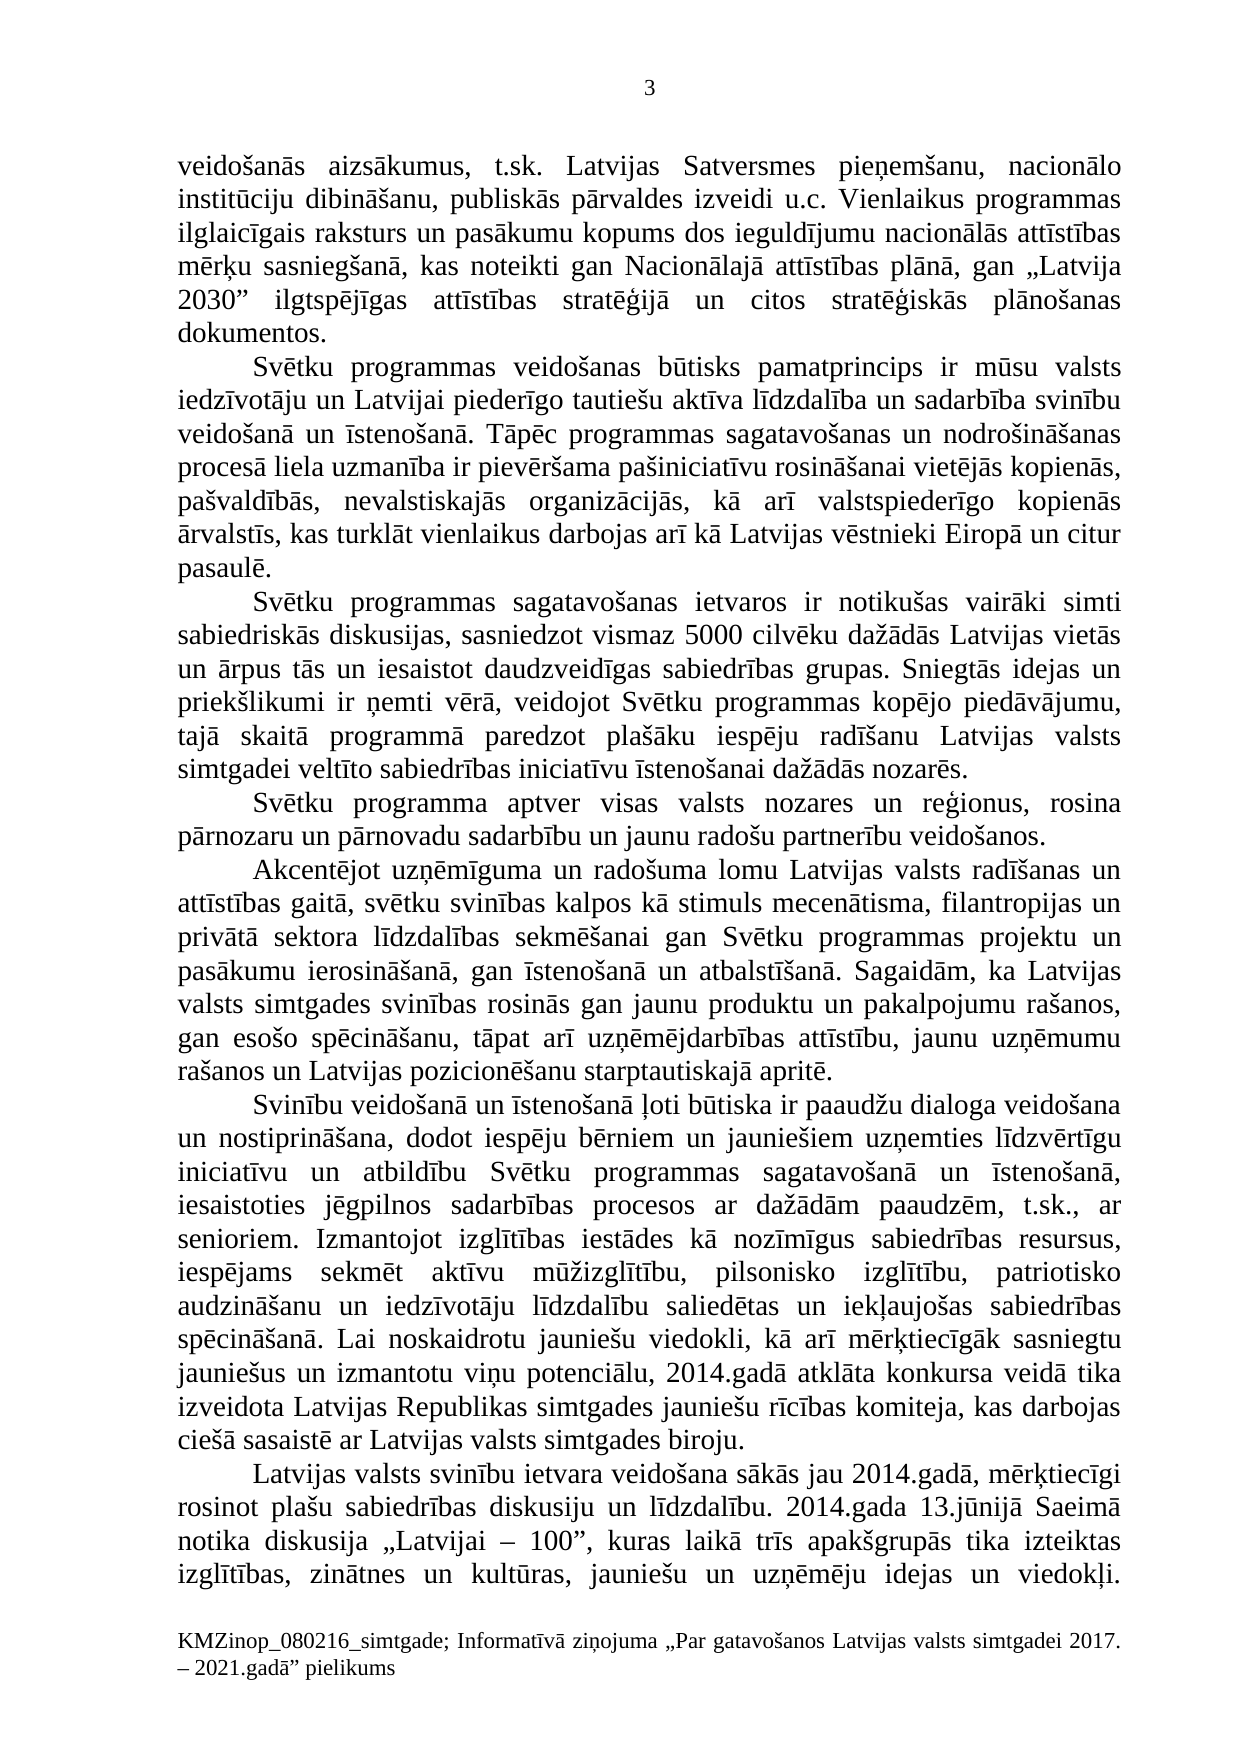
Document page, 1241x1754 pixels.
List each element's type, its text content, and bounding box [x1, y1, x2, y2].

text Svinību veidošanā un īstenošanā ļoti būtiska ir paaudžu dialoga veidošana un nostiprināšana, dodot iespēju bērniem un jauniešiem uzņemties līdzvērtīgu iniciatīvu un atbildību Svētku programmas sagatavošanā un īstenošanā, iesaistoties jēgpilnos sadarbības procesos ar dažādām paaudzēm, t.sk., ar senioriem. Izmantojot izglītības iestādes kā nozīmīgus sabiedrības resursus, iespējams sekmēt aktīvu mūžizglītību, pilsonisko izglītību, patriotisko audzināšanu un iedzīvotāju līdzdalību saliedētas un iekļaujošas sabiedrības spēcināšanā. Lai noskaidrotu jauniešu viedokli, kā arī mērķtiecīgāk sasniegtu jauniešus un izmantotu viņu potenciālu, 2014.gadā atklāta konkursa veidā tika izveidota Latvijas Republikas simtgades jauniešu rīcības komiteja, kas darbojas ciešā sasaistē ar Latvijas valsts simtgades biroju. [177, 1087, 1122, 1456]
text Akcentējot uzņēmīguma un radošuma lomu Latvijas valsts radīšanas un attīstības gaitā, svētku svinības kalpos kā stimuls mecenātisma, filantropijas un privātā sektora līdzdalības sekmēšanai gan Svētku programmas projektu un pasākumu ierosināšanā, gan īstenošanā un atbalstīšanā. Sagaidām, ka Latvijas valsts simtgades svinības rosinās gan jaunu produktu un pakalpojumu rašanos, gan esošo spēcināšanu, tāpat arī uzņēmējdarbības attīstību, jaunu uzņēmumu rašanos un Latvijas pozicionēšanu starptautiskajā apritē. [177, 852, 1122, 1087]
text Svētku programma aptver visas valsts nozares un reģionus, rosina pārnozaru un pārnovadu sadarbību un jaunu radošu partnerību veidošanos. [177, 785, 1122, 852]
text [177, 148, 1122, 349]
text Svētku programmas veidošanas būtisks pamatprincips ir mūsu valsts iedzīvotāju un Latvijai piederīgo tautiešu aktīva līdzdalība un sadarbība svinību veidošanā un īstenošanā. Tāpēc programmas sagatavošanas un nodrošināšanas procesā liela uzmanība ir pievēršama pašiniciatīvu rosināšanai vietējās kopienās, pašvaldībās, nevalstiskajās organizācijās, kā arī valstspiederīgo kopienās ārvalstīs, kas turklāt vienlaikus darbojas arī kā Latvijas vēstnieki Eiropā un citur pasaulē. [177, 349, 1122, 584]
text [177, 1456, 1122, 1590]
text Svētku programmas sagatavošanas ietvaros ir notikušas vairāki simti sabiedriskās diskusijas, sasniedzot vismaz 5000 cilvēku dažādās Latvijas vietās un ārpus tās un iesaistot daudzveidīgas sabiedrības grupas. Sniegtās idejas un priekšlikumi ir ņemti vērā, veidojot Svētku programmas kopējo piedāvājumu, tajā skaitā programmā paredzot plašāku iespēju radīšanu Latvijas valsts simtgadei veltīto sabiedrības iniciatīvu īstenošanai dažādās nozarēs. [177, 584, 1122, 785]
